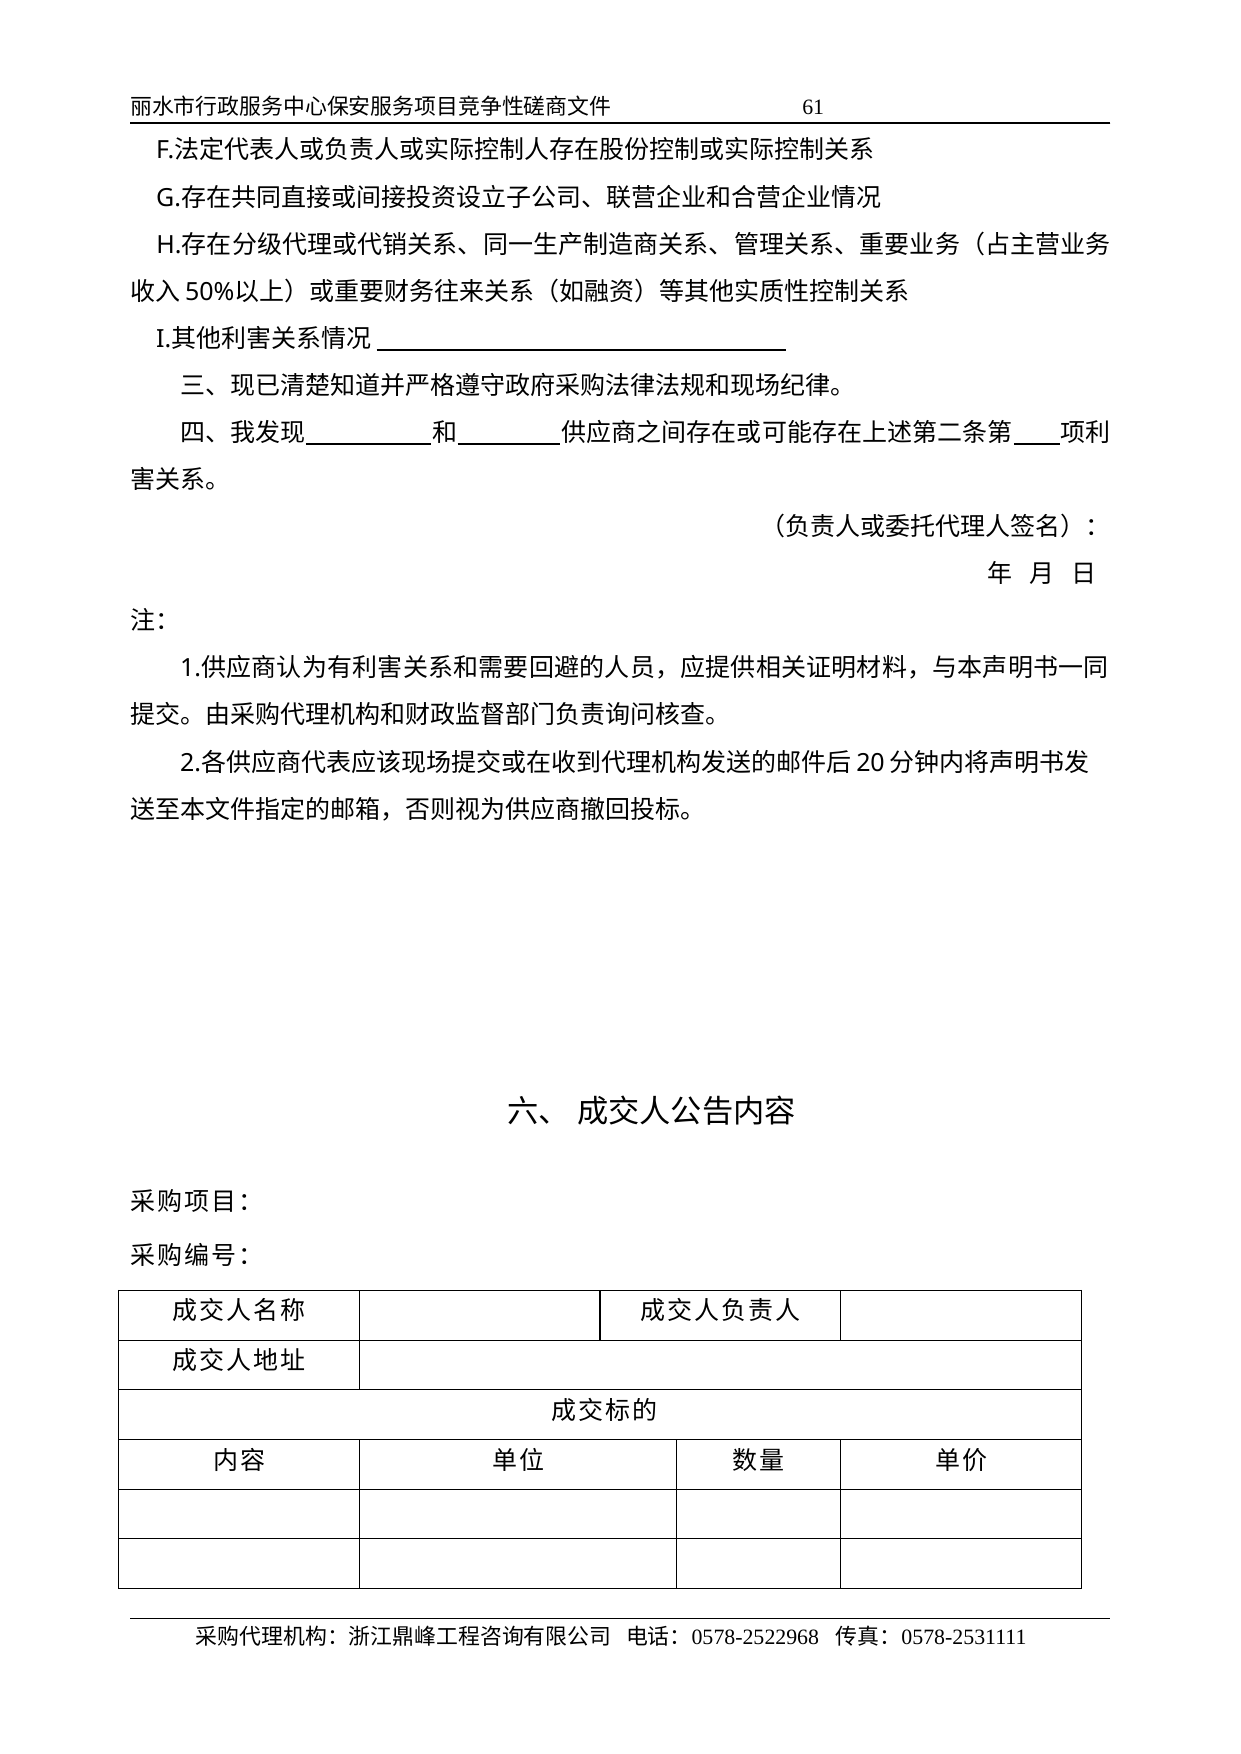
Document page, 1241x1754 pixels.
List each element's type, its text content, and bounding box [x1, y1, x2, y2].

table_cell [360, 1490, 676, 1538]
text （负责人或委托代理人签名）： [130, 507, 1110, 543]
table_cell 成交人地址 [119, 1341, 359, 1389]
text I.其他利害关系情况 [130, 318, 1110, 354]
text 2.各供应商代表应该现场提交或在收到代理机构发送的邮件后20分钟内将声明书发送至本文件指定的邮箱，否则视为供应商撤回投标。 [130, 742, 1110, 825]
table_cell 成交标的 [119, 1390, 1081, 1439]
table_cell [119, 1539, 359, 1588]
table_cell [841, 1490, 1081, 1538]
table_cell [119, 1490, 359, 1538]
text 1.供应商认为有利害关系和需要回避的人员，应提供相关证明材料，与本声明书一同提交。由采购代理机构和财政监督部门负责询问核查。 [130, 648, 1110, 731]
text H.存在分级代理或代销关系、同一生产制造商关系、管理关系、重要业务（占主营业务收入50%以上）或重要财务往来关系（如融资）等其他实质性控制关系 [130, 224, 1110, 307]
table_cell [841, 1539, 1081, 1588]
table_cell [360, 1341, 1081, 1389]
subtitle 六、 成交人公告内容 [130, 1086, 1110, 1131]
text 四、我发现 和 供应商之间存在或可能存在上述第二条第 项利害关系。 [130, 412, 1110, 496]
text 年 月 日 [130, 554, 1110, 590]
table_cell 单价 [841, 1440, 1081, 1489]
text G.存在共同直接或间接投资设立子公司、联营企业和合营企业情况 [130, 177, 1110, 213]
table_cell 单位 [360, 1440, 676, 1489]
text F.法定代表人或负责人或实际控制人存在股份控制或实际控制关系 [130, 130, 1110, 166]
text 注： [130, 601, 1110, 637]
table_header 成交人负责人 [601, 1291, 840, 1339]
text 采购项目： [130, 1181, 1110, 1217]
table_cell [677, 1490, 840, 1538]
text 采购编号： [130, 1235, 1110, 1272]
table_header 成交人名称 [119, 1291, 359, 1339]
table_header [360, 1291, 599, 1339]
table_cell [677, 1539, 840, 1588]
table_header [841, 1291, 1081, 1339]
table_cell 内容 [119, 1440, 359, 1489]
table_cell [360, 1539, 676, 1588]
table_cell 数量 [677, 1440, 840, 1489]
text 三、现已清楚知道并严格遵守政府采购法律法规和现场纪律。 [130, 365, 1110, 402]
